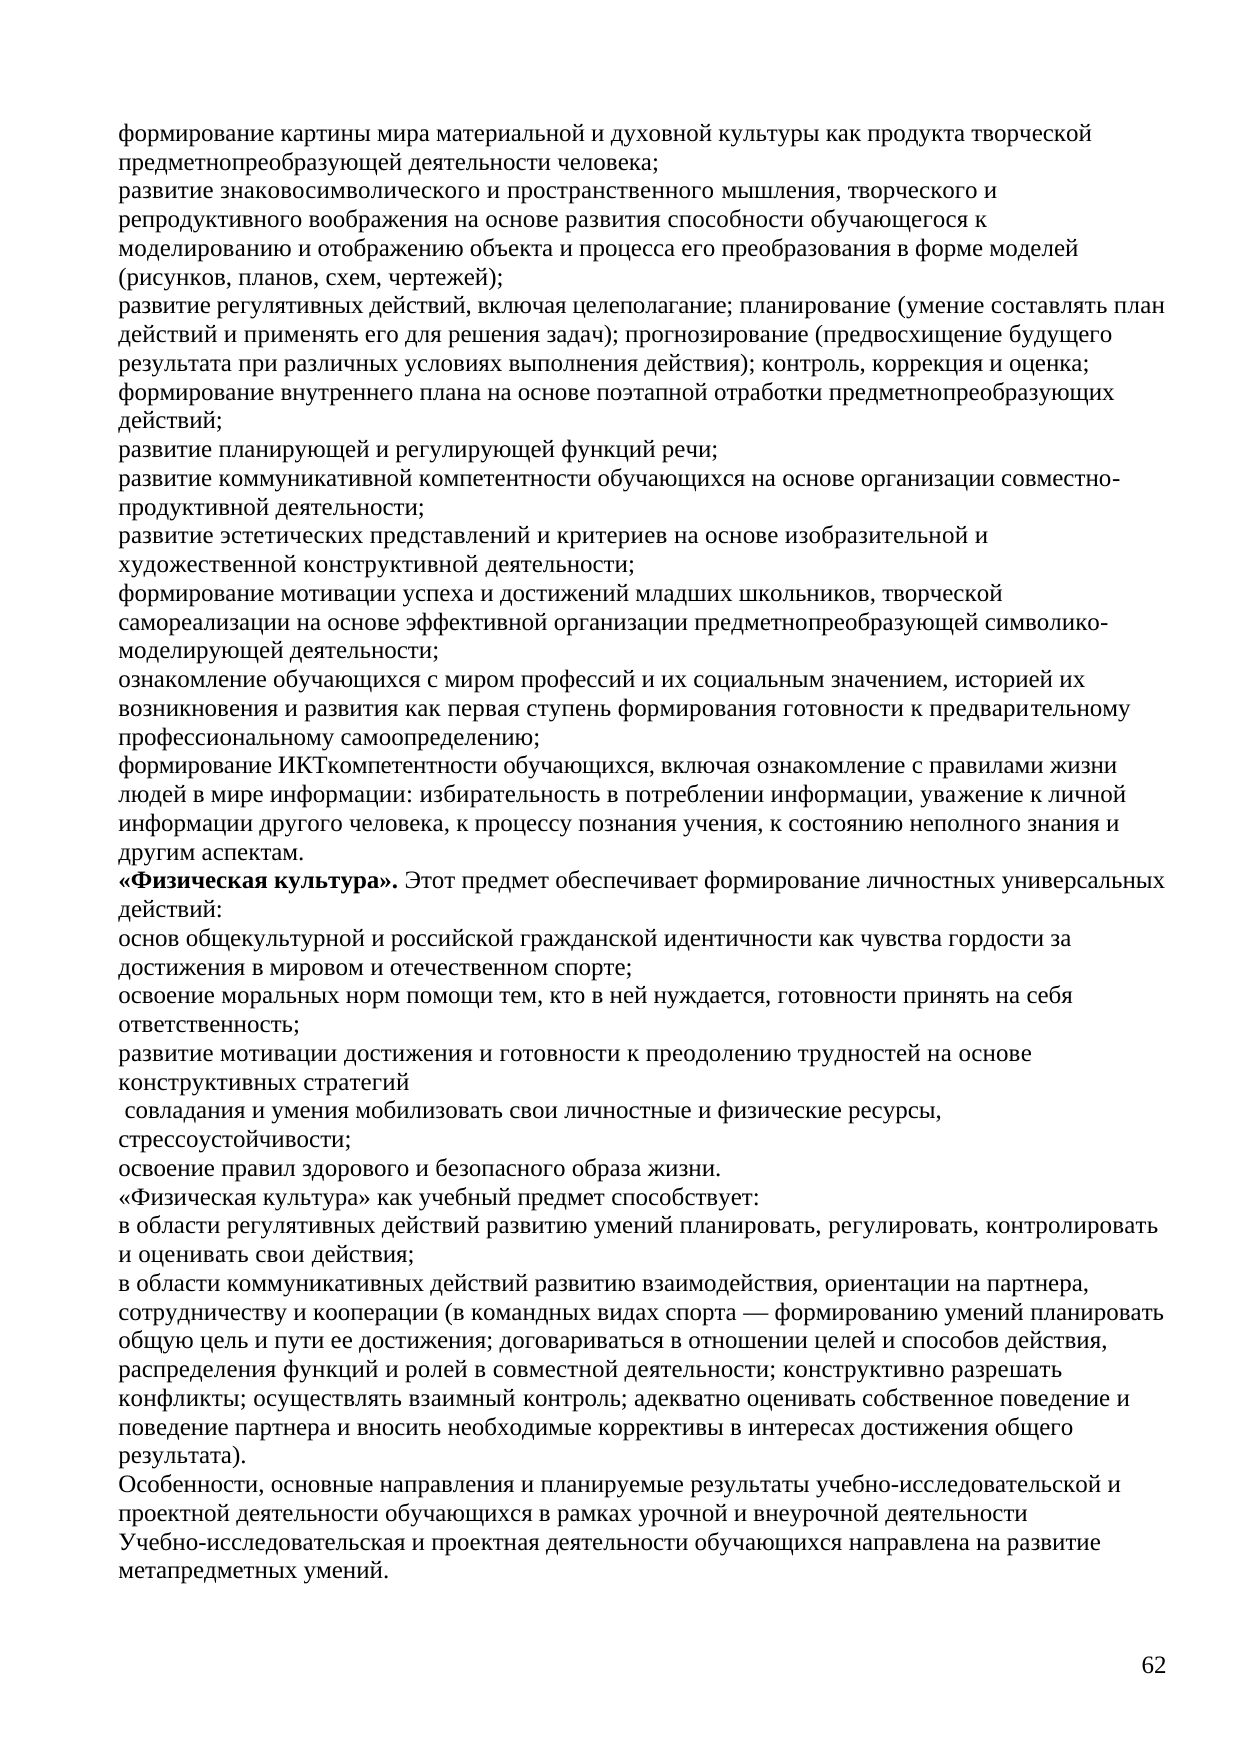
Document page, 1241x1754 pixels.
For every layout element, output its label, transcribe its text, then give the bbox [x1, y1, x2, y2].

text формирование ИКТ­компетентности обучающихся, включая ознакомление с правилами жизни людей в мире информации: избирательность в потреблении информации, уважение к личной информации другого человека, к процессу познания учения, к состоянию неполного знания и другим аспектам. [118, 751, 1167, 866]
text в области коммуникативных действий развитию взаимодействия, ориентации на партнера, сотрудничеству и кооперации (в командных видах спорта — формированию умений планировать общую цель и пути ее достижения; договариваться в отношении целей и способов действия, распределения функций и ролей в совместной деятельности; конструктивно разрешать конфликты; осуществлять взаимный контроль; адекватно оценивать собственное поведение и поведение партнера и вносить необходимые коррективы в интересах достижения общего результата). [118, 1268, 1167, 1469]
text Учебно-исследовательская и проектная деятельности обучающихся направлена на развитие метапредметных умений. [389, 1527, 1167, 1584]
text развитие коммуникативной компетентности обучающихся на основе организации совместно­продуктивной деятельности; [118, 463, 1167, 521]
text освоение моральных норм помощи тем, кто в ней нуждается, готовности принять на себя ответственность; [118, 981, 1167, 1038]
text развитие эстетических представлений и критериев на основе изобразительной и художественной конструктивной деятельности; [118, 521, 1167, 578]
text «Физическая культура» как учебный предмет способствует: [118, 1182, 1167, 1211]
text развитие знаково­символического и пространственного мышления, творческого и репродуктивного воображения на основе развития способности обучающегося к моделированию и отображению объекта и процесса его преобразования в форме моделей (рисунков, планов, схем, чертежей); [118, 176, 1167, 291]
text формирование мотивации успеха и достижений младших школьников, творческой самореализации на основе эффективной организации предметно­преобразующей символико­моделирующей деятельности; [118, 578, 1167, 664]
text формирование внутреннего плана на основе поэтапной отработки предметно­преобразующих действий; [118, 377, 1167, 434]
text освоение правил здорового и безопасного образа жизни. [118, 1153, 1167, 1182]
text основ общекультурной и российской гражданской идентичности как чувства гордости за достижения в мировом и отечественном спорте; [118, 923, 1167, 981]
text развитие мотивации достижения и готовности к преодолению трудностей на основе конструктивных стратегий совладания и умения мобилизовать свои личностные и физические ресурсы, стрессоустойчивости; [118, 1038, 1167, 1153]
text ознакомление обучающихся с миром профессий и их социальным значением, историей их возникновения и развития как первая ступень формирования готовности к предварительному профессиональному самоопределению; [118, 664, 1167, 751]
text развитие планирующей и регулирующей функций речи; [118, 434, 1167, 463]
text «Физическая культура». Этот предмет обеспечивает формирование личностных универсальных действий: [118, 866, 1167, 923]
text формирование картины мира материальной и духовной культуры как продукта творческой предметно­преобразующей деятельности человека; [118, 118, 1167, 176]
text развитие регулятивных действий, включая целеполагание; планирование (умение составлять план действий и применять его для решения задач); прогнозирование (предвосхищение будущего результата при различных условиях выполнения действия); контроль, коррекция и оценка; [118, 291, 1167, 377]
text Особенности, основные направления и планируемые результаты учебно-исследовательской и проектной деятельности обучающихся в рамках урочной и внеурочной деятельности [118, 1469, 1167, 1527]
text в области регулятивных действий развитию умений планировать, регулировать, контролировать и оценивать свои действия; [118, 1211, 1167, 1268]
